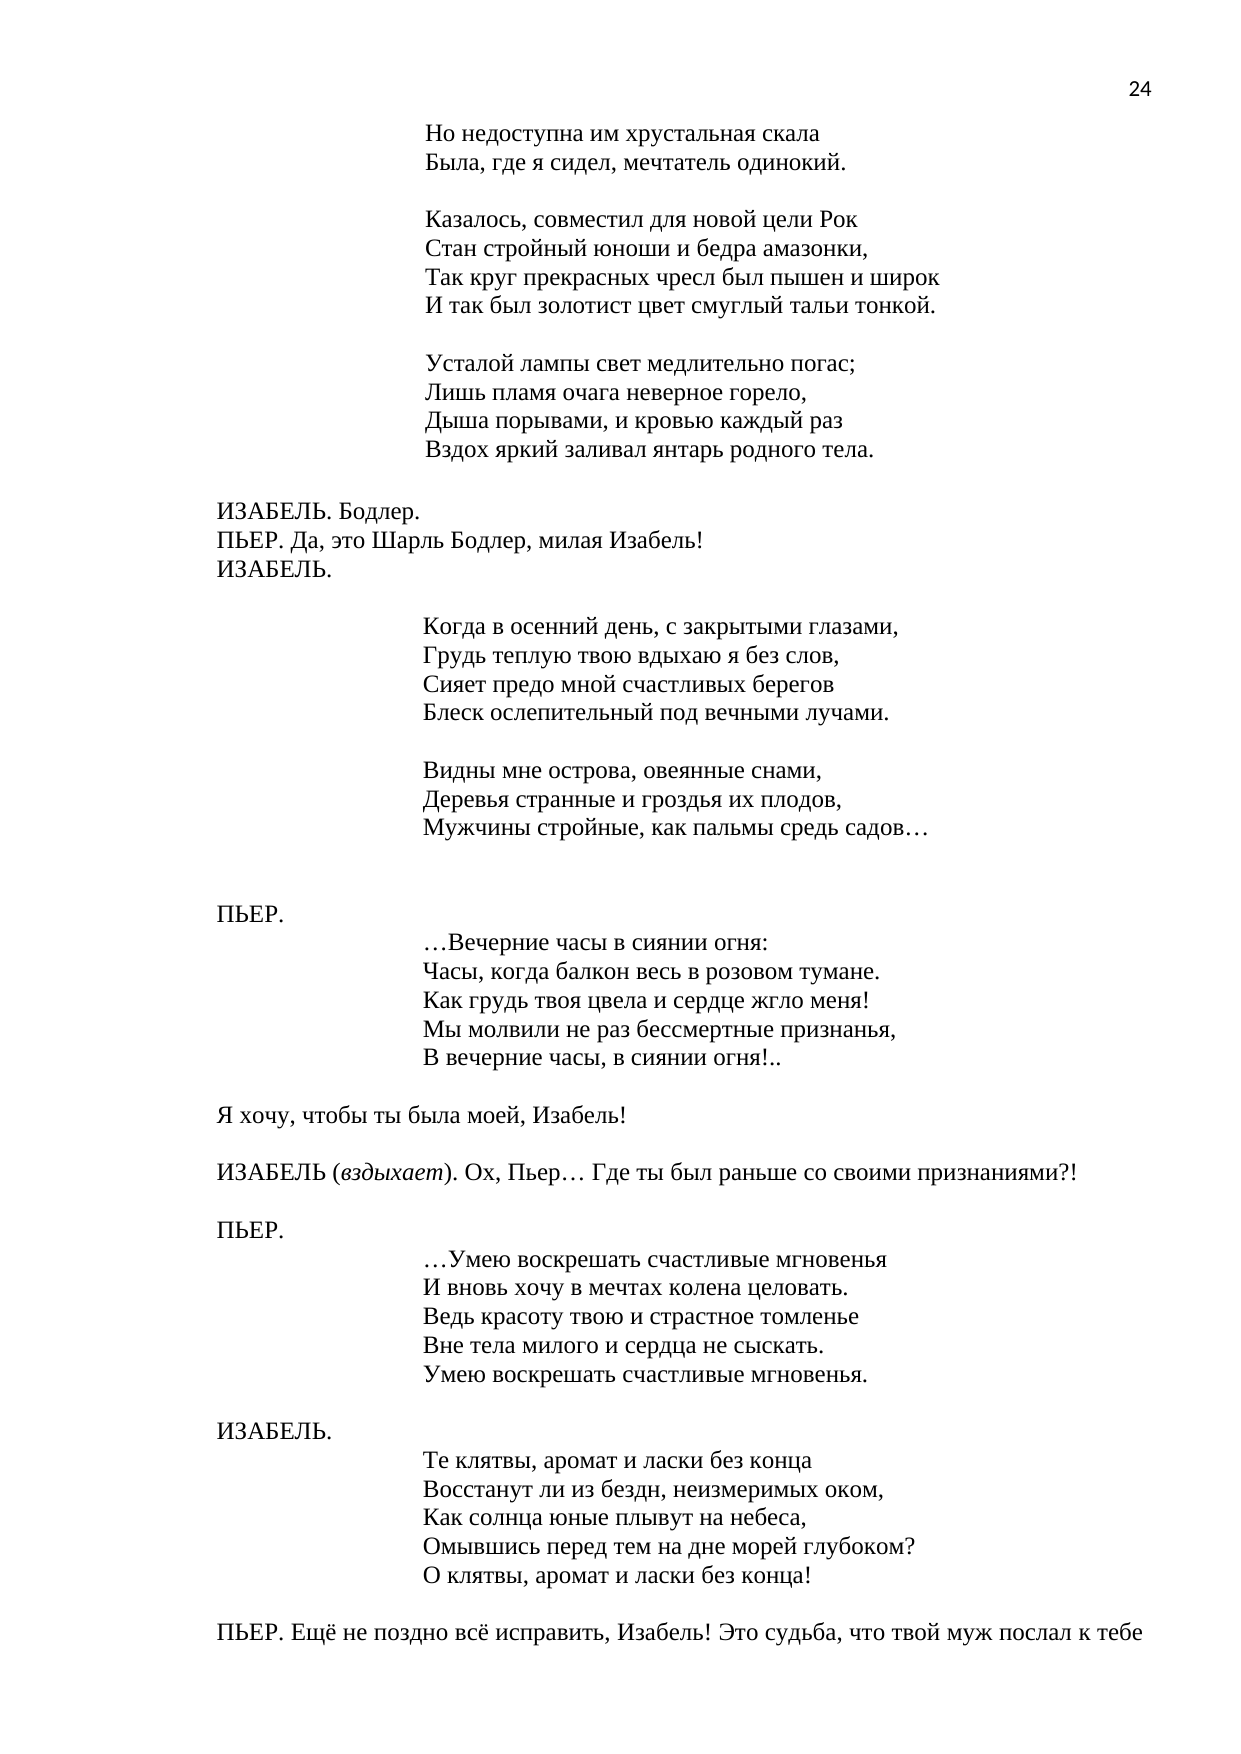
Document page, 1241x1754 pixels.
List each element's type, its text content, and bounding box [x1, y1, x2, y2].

text ИЗАБЕЛЬ (вздыхает). Ох, Пьер… Где ты был раньше со своими признаниями?! [148, 1157, 1152, 1186]
text Видны мне острова, овеянные снами, [356, 755, 1089, 784]
text Казалось, совместил для новой цели Рок [356, 204, 1089, 233]
text Была, где я сидел, мечтатель одинокий. [356, 147, 1089, 176]
text Мужчины стройные, как пальмы средь садов… [356, 812, 1089, 841]
text Но недоступна им хрустальная скала [356, 118, 1089, 147]
text Сияет предо мной счастливых берегов [356, 669, 1089, 697]
text Так круг прекрасных чресл был пышен и широк [356, 262, 1089, 291]
text Грудь теплую твою вдыхаю я без слов, [356, 640, 1089, 669]
text ПЬЕР. Да, это Шарль Бодлер, милая Изабель! [148, 525, 1152, 554]
text Как солнца юные плывут на небеса, [356, 1502, 1089, 1531]
text В вечерние часы, в сиянии огня!.. [356, 1042, 1089, 1071]
text Вне тела милого и сердца не сыскать. [356, 1330, 1089, 1359]
text ПЬЕР. [148, 1215, 1089, 1244]
text …Умею воскрешать счастливые мгновенья [356, 1244, 1089, 1272]
text Блеск ослепительный под вечными лучами. [356, 697, 1089, 726]
text ПЬЕР. [148, 899, 1152, 927]
text Стан стройный юноши и бедра амазонки, [356, 233, 1089, 262]
text Когда в осенний день, с закрытыми глазами, [356, 611, 1089, 640]
text Вздох яркий заливал янтарь родного тела. [356, 434, 1089, 463]
text И так был золотист цвет смуглый тальи тонкой. [356, 291, 1089, 319]
text Умею воскрешать счастливые мгновенья. [356, 1359, 1089, 1387]
text Ведь красоту твою и страстное томленье [356, 1301, 1089, 1330]
text Я хочу, чтобы ты была моей, Изабель! [148, 1100, 1152, 1129]
text Как грудь твоя цвела и сердце жгло меня! [356, 985, 1089, 1014]
text Восстанут ли из бездн, неизмеримых оком, [356, 1474, 1089, 1502]
text Мы молвили не раз бессмертные признанья, [356, 1014, 1089, 1042]
text Дыша порывами, и кровью каждый раз [356, 406, 1089, 434]
text Те клятвы, аромат и ласки без конца [356, 1445, 1089, 1474]
text ИЗАБЕЛЬ. [148, 554, 1152, 582]
text Деревья странные и гроздья их плодов, [356, 784, 1089, 812]
text Часы, когда балкон весь в розовом тумане. [356, 956, 1089, 985]
text …Вечерние часы в сиянии огня: [356, 927, 1089, 956]
text ИЗАБЕЛЬ. Бодлер. [148, 496, 1152, 525]
text О клятвы, аромат и ласки без конца! [356, 1560, 1089, 1589]
text Омывшись перед тем на дне морей глубоком? [356, 1531, 1089, 1560]
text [148, 1617, 1144, 1646]
text Усталой лампы свет медлительно погас; [356, 348, 1089, 377]
text ИЗАБЕЛЬ. [148, 1416, 1089, 1445]
text И вновь хочу в мечтах колена целовать. [356, 1272, 1089, 1301]
text Лишь пламя очага неверное горело, [356, 377, 1089, 406]
